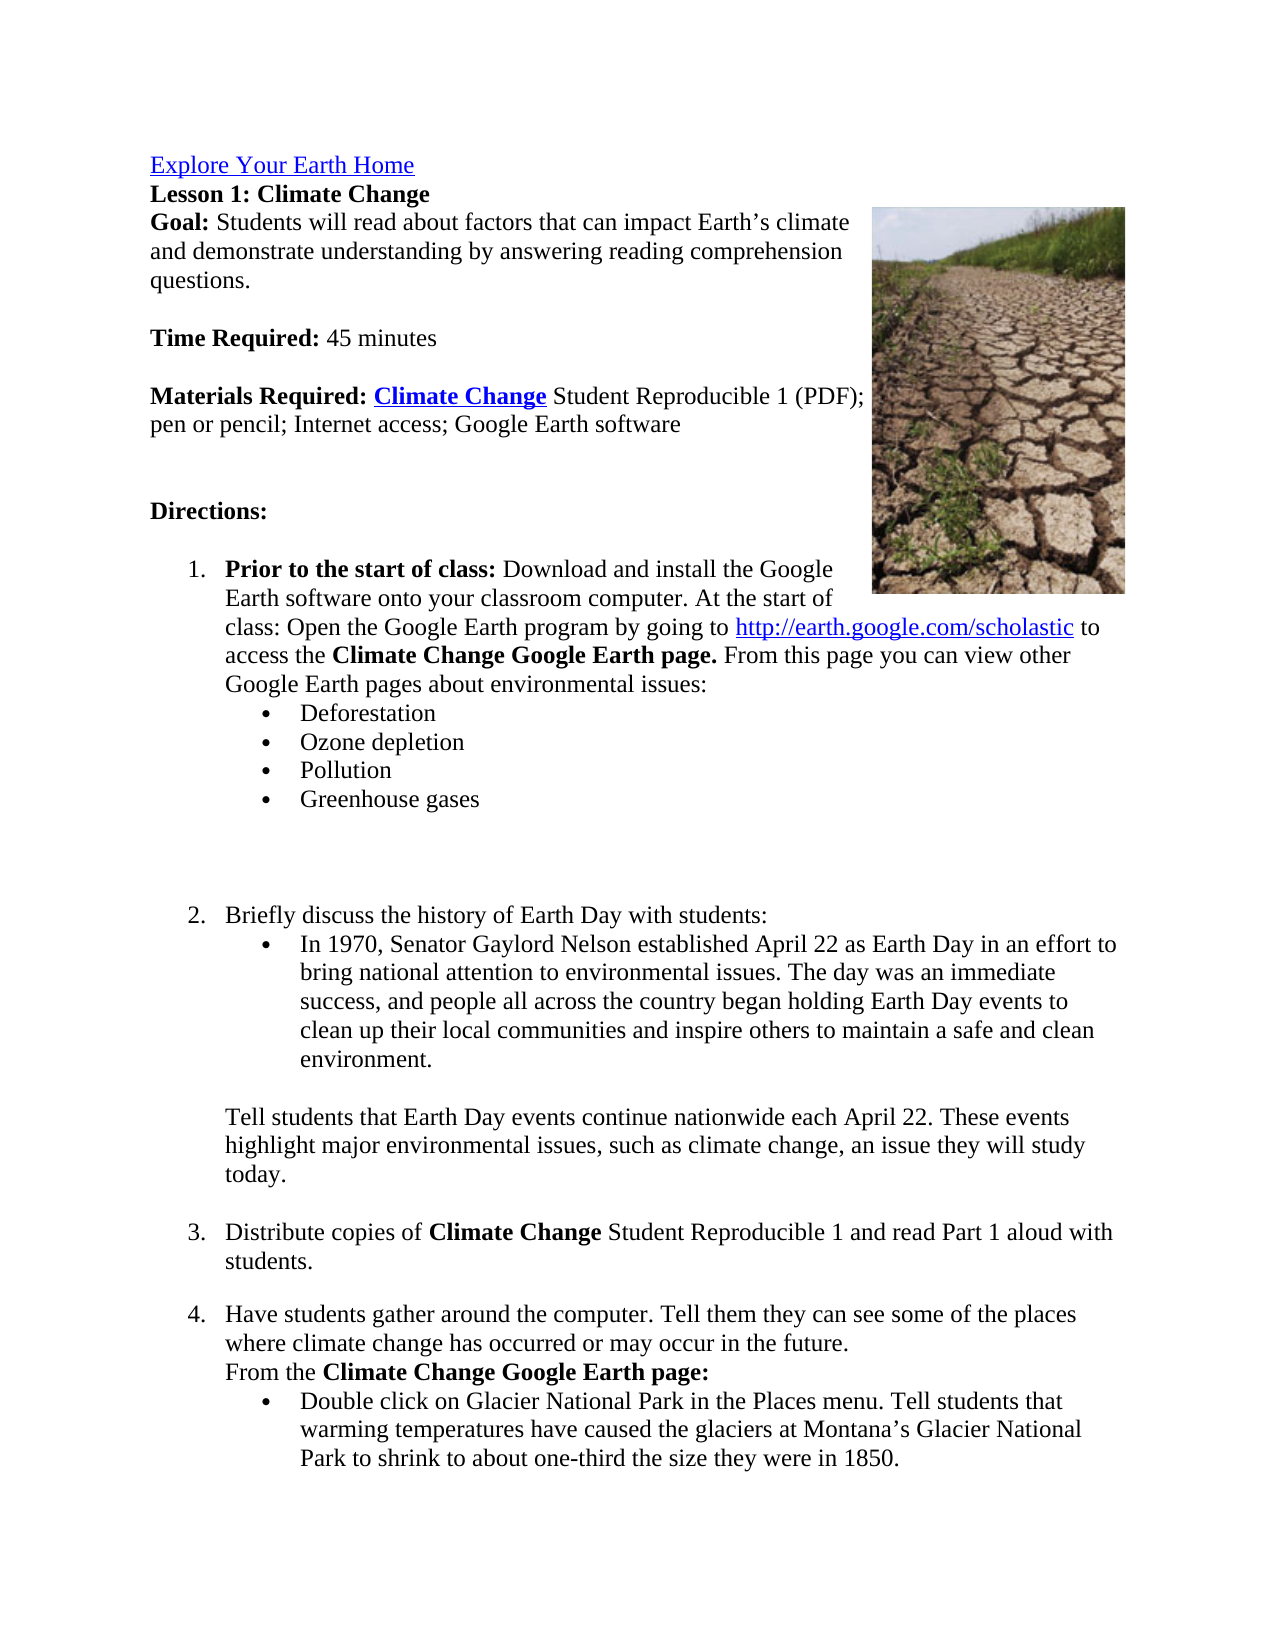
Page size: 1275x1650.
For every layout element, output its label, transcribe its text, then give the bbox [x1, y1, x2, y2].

list In 1970, Senator Gaylord Nelson established April 22 as Earth Day in an effort to bring national attention to environmental issues. The day was an immediate success, and people all across the country began holding Earth Day events to clean up their local communities and inspire others to maintain a safe and clean environment. [262, 929, 1125, 1072]
list Deforestation [262, 698, 1125, 727]
text Materials Required: Climate Change Student Reproducible 1 (PDF); pen or pencil; Internet access; Google Earth software [150, 381, 871, 438]
text Goal: Students will read about factors that can impact Earth’s climate and demonstrate understanding by answering reading comprehension questions. [150, 207, 871, 294]
list Greenhouse gases [262, 784, 1125, 813]
text Explore Your Earth Home [150, 150, 1125, 179]
list Briefly discuss the history of Earth Day with students: [187, 900, 1125, 929]
text Lesson 1: Climate Change [150, 179, 1125, 207]
list Ozone depletion [262, 727, 1125, 755]
text Time Required: 45 minutes [150, 323, 871, 352]
text Tell students that Earth Day events continue nationwide each April 22. These events highlight major environmental issues, such as climate change, an issue they will study today. [225, 1102, 1125, 1188]
text Directions: [150, 467, 871, 525]
list Have students gather around the computer. Tell them they can see some of the places where climate change has occurred or may occur in the future. From the Climate Change Google Earth page: [187, 1299, 1125, 1386]
list Pollution [262, 755, 1125, 784]
list Prior to the start of class: Download and install the Google Earth software onto your classroom computer. At the start of class: Open the Google Earth program by going to http://earth.google.com/scholastic to access the Climate Change Google Earth page. From this page you can view other Google Earth pages about environmental issues: [187, 554, 1125, 698]
list Distribute copies of Climate Change Student Reproducible 1 and read Part 1 aloud with students. [187, 1217, 1125, 1274]
list Double click on Glacier National Park in the Places menu. Tell students that warming temperatures have caused the glaciers at Montana’s Glacier National Park to shrink to about one-third the size they were in 1850. [262, 1386, 1125, 1472]
picture [871, 207, 1125, 594]
